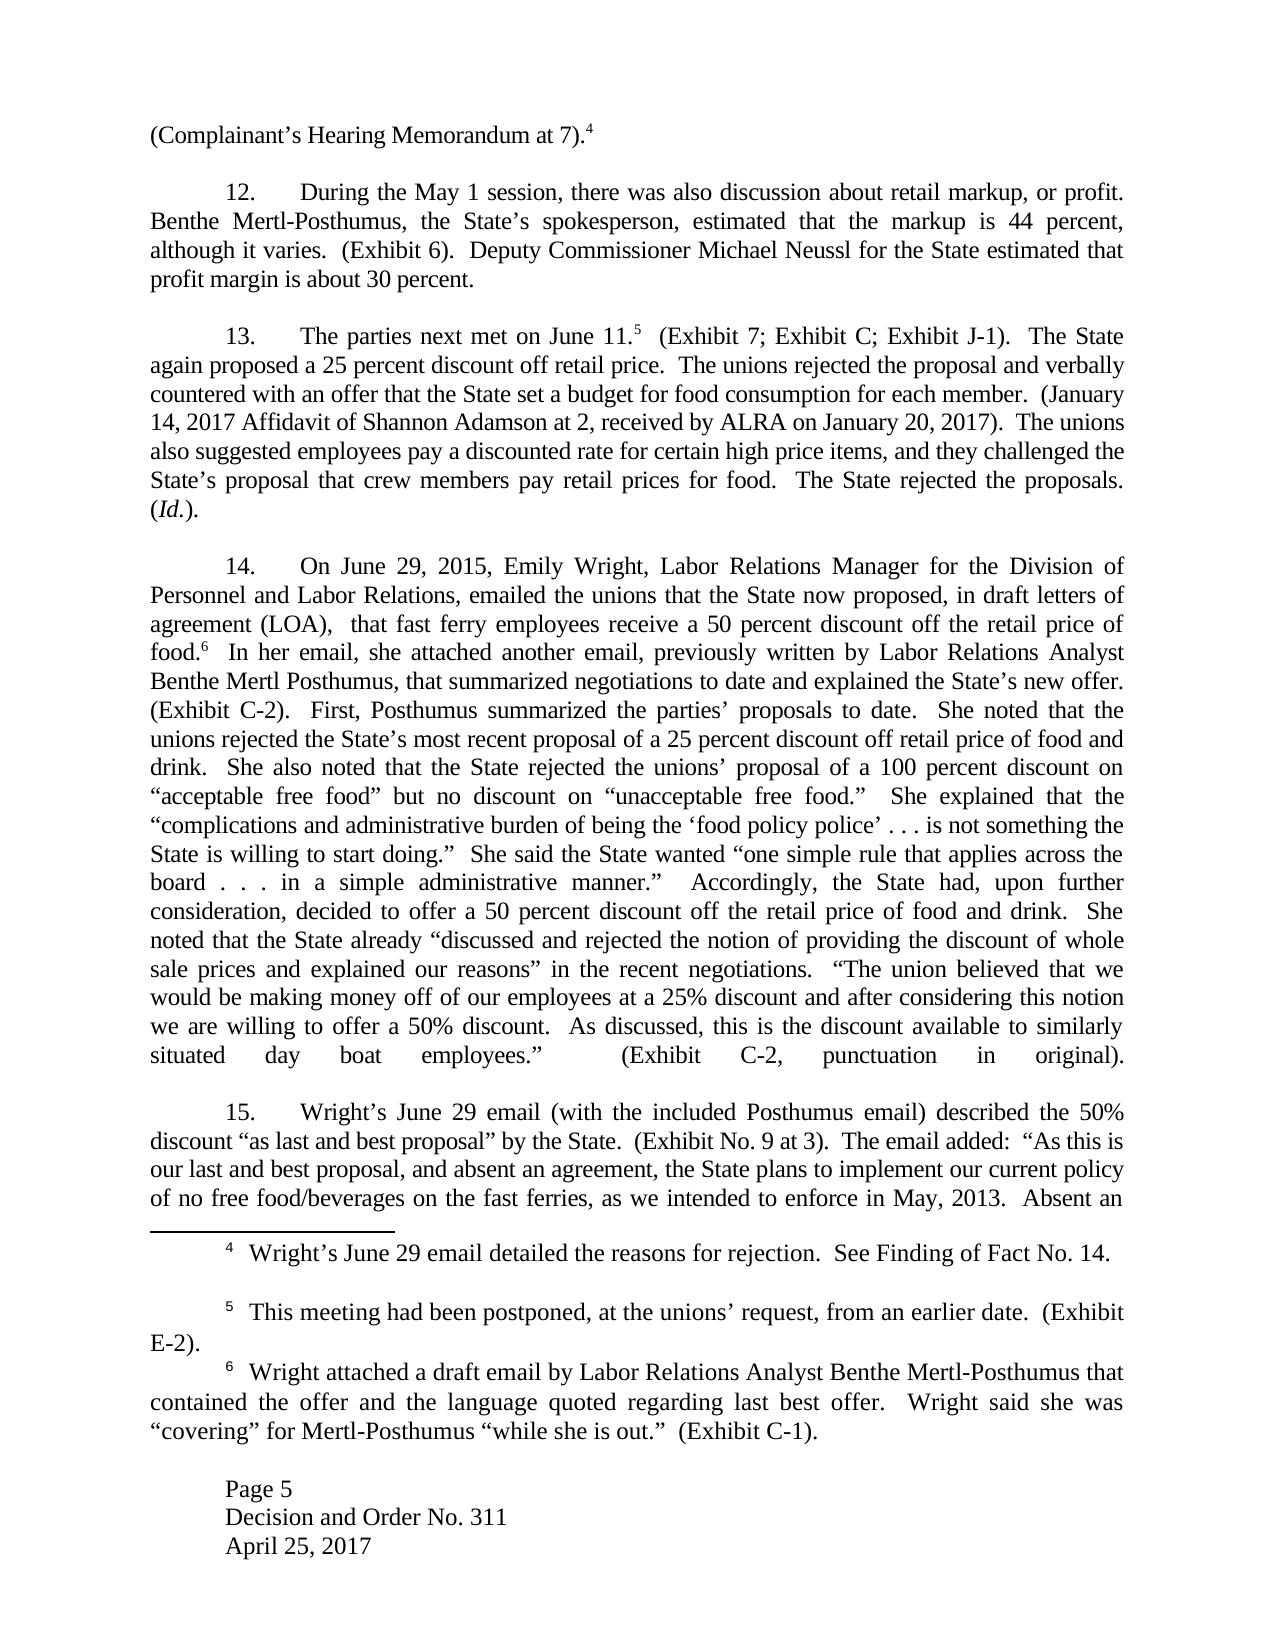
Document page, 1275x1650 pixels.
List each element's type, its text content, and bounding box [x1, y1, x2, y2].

list On June 29, 2015, Emily Wright, Labor Relations Manager for the Division of Personnel and Labor Relations, emailed the unions that the State now proposed, in draft letters of agreement (LOA), that fast ferry employees receive a 50 percent discount off the retail price of food. In her email, she attached another email, previously written by Labor Relations Analyst Benthe Mertl Posthumus, that summarized negotiations to date and explained the State’s new offer. (Exhibit C-2). First, Posthumus summarized the parties’ proposals to date. She noted that the unions rejected the State’s most recent proposal of a 25 percent discount off retail price of food and drink. She also noted that the State rejected the unions’ proposal of a 100 percent discount on “acceptable free food” but no discount on “unacceptable free food.” She explained that the “complications and administrative burden of being the ‘food policy police’ . . . is not something the State is willing to start doing.” She said the State wanted “one simple rule that applies across the board . . . in a simple administrative manner.” Accordingly, the State had, upon further consideration, decided to offer a 50 percent discount off the retail price of food and drink. She noted that the State already “discussed and rejected the notion of providing the discount of whole sale prices and explained our reasons” in the recent negotiations. “The union believed that we would be making money off of our employees at a 25% discount and after considering this notion we are willing to offer a 50% discount. As discussed, this is the discount available to similarly situated day boat employees.” (Exhibit C-2, punctuation in original). [150, 551, 1125, 1097]
list During the May 1 session, there was also discussion about retail markup, or profit. Benthe Mertl-Posthumus, the State’s spokesperson, estimated that the markup is 44 percent, although it varies. (Exhibit 6). Deputy Commissioner Michael Neussl for the State estimated that profit margin is about 30 percent. [150, 177, 1125, 292]
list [150, 1097, 1125, 1212]
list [150, 120, 1125, 149]
list The parties next met on June 11. (Exhibit 7; Exhibit C; Exhibit J-1). The State again proposed a 25 percent discount off retail price. The unions rejected the proposal and verbally countered with an offer that the State set a budget for food consumption for each member. (January 14, 2017 Affidavit of Shannon Adamson at 2, received by ALRA on January 20, 2017). The unions also suggested employees pay a discounted rate for certain high price items, and they challenged the State’s proposal that crew members pay retail prices for food. The State rejected the proposals. (Id.). [150, 321, 1125, 522]
